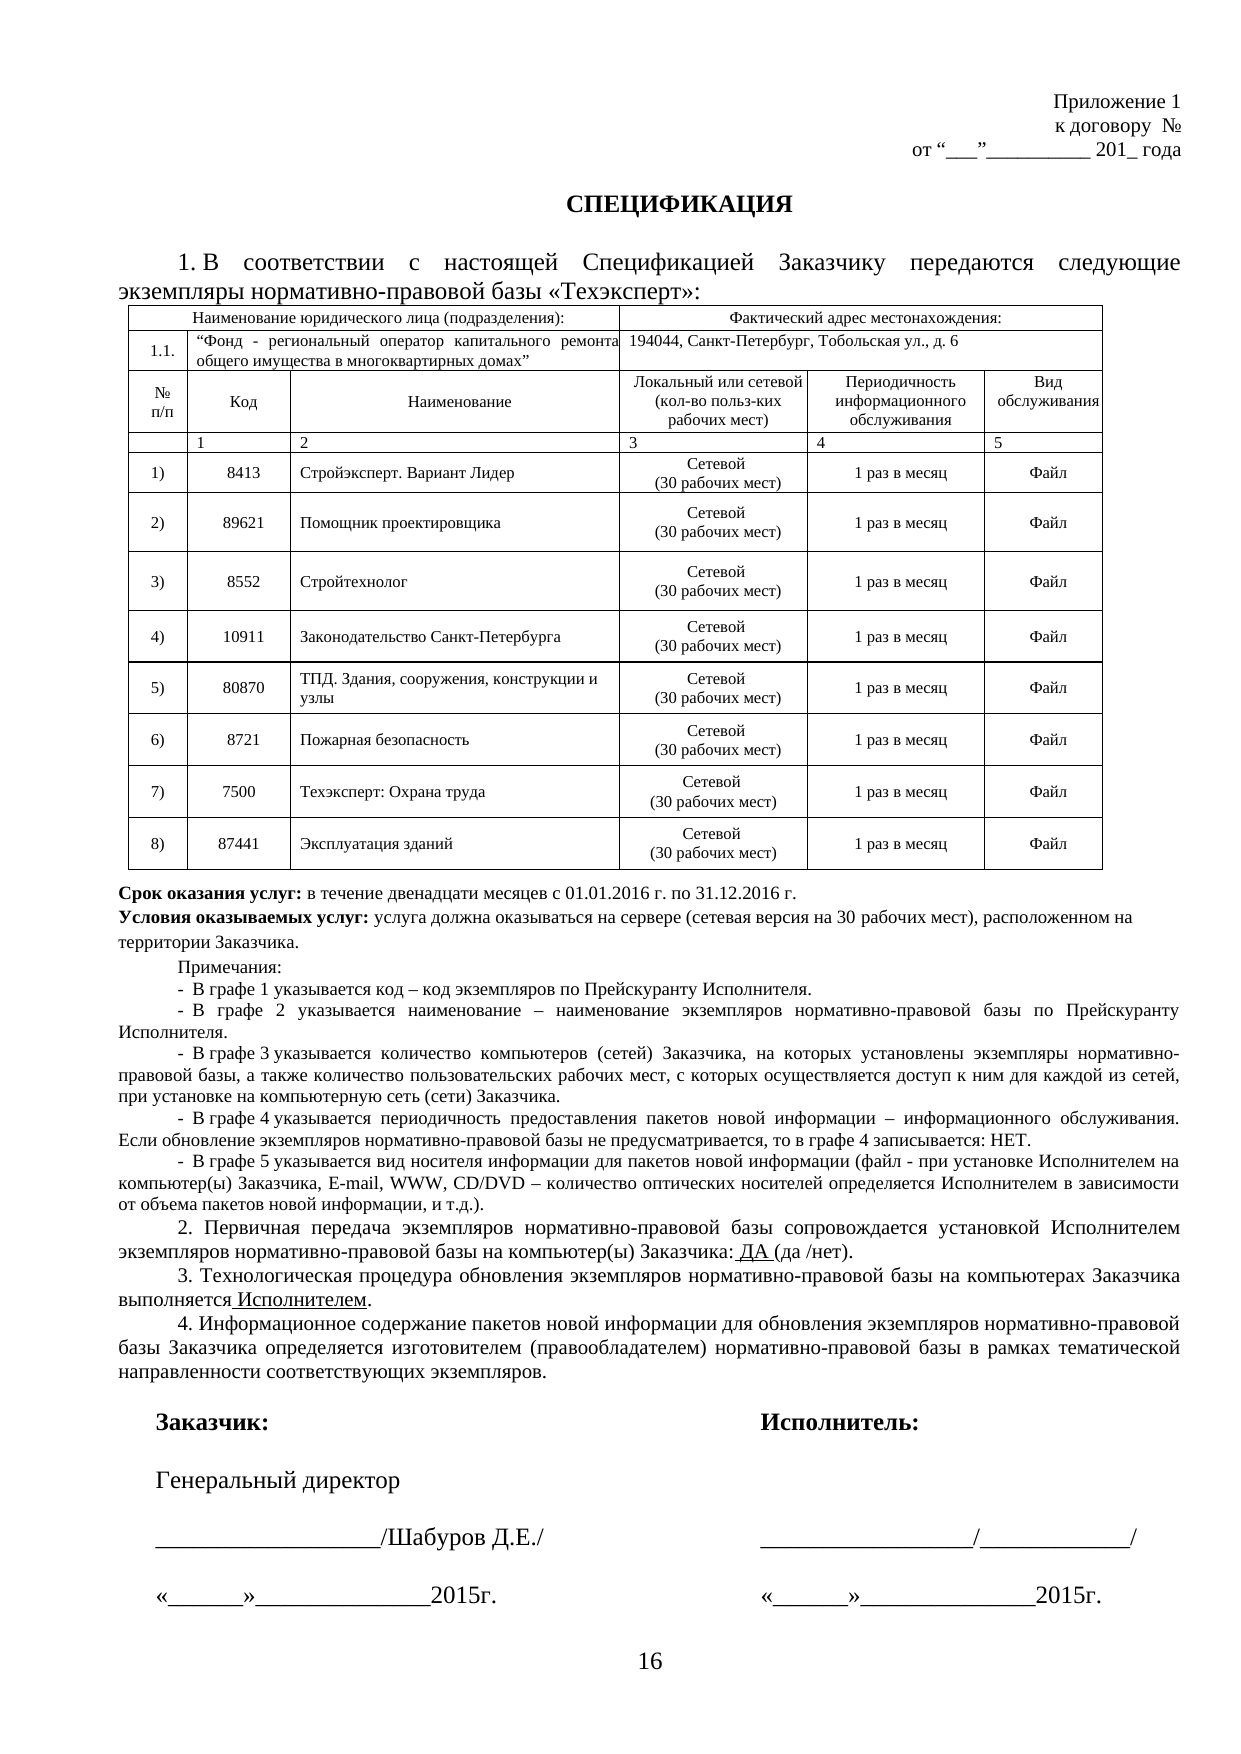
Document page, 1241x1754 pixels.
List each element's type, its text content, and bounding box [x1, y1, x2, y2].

table_cell 1.1. [129, 331, 187, 370]
table_cell 1) [129, 453, 187, 492]
table_cell 5 [985, 433, 1102, 452]
text к договору № [118, 113, 1181, 137]
table_cell «______»______________2015г. [144, 1551, 637, 1608]
table_cell 6) [129, 714, 187, 765]
table_cell Сетевой (30 рабочих мест) [620, 766, 807, 817]
table_cell 8721 [188, 714, 290, 765]
table_cell Локальный или сетевой (кол-во польз-ких рабочих мест) [620, 371, 807, 432]
table_cell Сетевой (30 рабочих мест) [620, 663, 807, 713]
text 1. В соответствии с настоящей Спецификацией Заказчику передаются следующие экземпляры нормативно-правовой базы «Техэксперт»: [118, 247, 1181, 304]
table_cell ТПД. Здания, сооружения, конструкции и узлы [291, 663, 619, 713]
table_cell 3 [620, 433, 807, 452]
table_cell Файл [985, 552, 1102, 610]
table_header Фактический адрес местонахождения: [620, 306, 1102, 330]
table_cell Сетевой (30 рабочих мест) [620, 611, 807, 661]
table_cell Законодательство Санкт-Петербурга [291, 611, 619, 661]
table_cell 8552 [188, 552, 290, 610]
table_cell Стройэксперт. Вариант Лидер [291, 453, 619, 492]
table_cell Наименование [291, 371, 619, 432]
table_cell 8) [129, 818, 187, 868]
text - В графе 1 указывается код – код экземпляров по Прейскуранту Исполнителя. [118, 977, 1181, 999]
table_cell 87441 [188, 818, 290, 868]
table_cell Стройтехнолог [291, 552, 619, 610]
text от “___”__________ 201_ года [118, 137, 1181, 161]
table_cell «______»______________2015г. [637, 1551, 1148, 1608]
text - В графе 3 указывается количество компьютеров (сетей) Заказчика, на которых установлены экземпляры нормативно-правовой базы, а также количество пользовательских рабочих мест, с которых осуществляется доступ к ним для каждой из сетей, при установке на компьютерную сеть (сети) Заказчика. [118, 1042, 1181, 1107]
text Условия оказываемых услуг: услуга должна оказываться на сервере (сетевая версия на 30 рабочих мест), расположенном на территории Заказчика. [118, 906, 1181, 953]
table_cell Сетевой (30 рабочих мест) [620, 818, 807, 868]
table_cell 1 раз в месяц [808, 611, 984, 661]
table_cell 1 раз в месяц [808, 766, 984, 817]
text 4. Информационное содержание пакетов новой информации для обновления экземпляров нормативно-правовой базы Заказчика определяется изготовителем (правообладателем) нормативно-правовой базы в рамках тематической направленности соответствующих экземпляров. [118, 1311, 1181, 1383]
table_cell Сетевой (30 рабочих мест) [620, 493, 807, 551]
table_cell 2 [291, 433, 619, 452]
table_cell _________________/____________/ [637, 1436, 1148, 1551]
text Приложение 1 [118, 89, 1181, 113]
table_cell Техэксперт: Охрана труда [291, 766, 619, 817]
table_cell Периодичность информационного обслуживания [808, 371, 984, 432]
table_cell Файл [985, 453, 1102, 492]
table_cell 7) [129, 766, 187, 817]
table_cell 4) [129, 611, 187, 661]
table_cell Код [188, 371, 290, 432]
table_cell Сетевой (30 рабочих мест) [620, 552, 807, 610]
table_cell Файл [985, 493, 1102, 551]
text СПЕЦИФИКАЦИЯ [118, 189, 1181, 218]
table_header Исполнитель: [637, 1407, 1148, 1436]
table_cell Файл [985, 766, 1102, 817]
table_cell 194044, Санкт-Петербург, Тобольская ул., д. 6 [620, 331, 1102, 370]
text Срок оказания услуг: в течение двенадцати месяцев с 01.01.2016 г. по 31.12.2016 г. [118, 882, 1181, 903]
table_cell 1 раз в месяц [808, 714, 984, 765]
table_cell 4 [808, 433, 984, 452]
text 3. Технологическая процедура обновления экземпляров нормативно-правовой базы на компьютерах Заказчика выполняется Исполнителем. [118, 1263, 1181, 1311]
table_cell Файл [985, 611, 1102, 661]
table_cell Эксплуатация зданий [291, 818, 619, 868]
text - В графе 2 указывается наименование – наименование экземпляров нормативно-правовой базы по Прейскуранту Исполнителя. [118, 999, 1181, 1042]
table_cell 1 раз в месяц [808, 552, 984, 610]
table_cell Генеральный директор __________________/Шабуров Д.Е./ [144, 1436, 637, 1551]
table_cell 1 раз в месяц [808, 453, 984, 492]
table_cell 2) [129, 493, 187, 551]
table_cell 1 раз в месяц [808, 493, 984, 551]
table_cell Файл [985, 714, 1102, 765]
table_cell Файл [985, 818, 1102, 868]
table_cell Сетевой (30 рабочих мест) [620, 453, 807, 492]
text Примечания: [118, 956, 1181, 977]
table_cell Пожарная безопасность [291, 714, 619, 765]
table_cell 3) [129, 552, 187, 610]
table_cell “Фонд - региональный оператор капитального ремонта общего имущества в многоквартирных домах” [188, 331, 619, 370]
text - В графе 4 указывается периодичность предоставления пакетов новой информации – информационного обслуживания. Если обновление экземпляров нормативно-правовой базы не предусматривается, то в графе 4 записывается: НЕТ. [118, 1107, 1181, 1150]
table_cell 1 раз в месяц [808, 818, 984, 868]
table_header Заказчик: [144, 1407, 637, 1436]
table_cell 8413 [188, 453, 290, 492]
table_cell 1 [188, 433, 290, 452]
table_cell 10911 [188, 611, 290, 661]
table_cell Помощник проектировщика [291, 493, 619, 551]
table_cell № п/п [129, 371, 187, 432]
text 2. Первичная передача экземпляров нормативно-правовой базы сопровождается установкой Исполнителем экземпляров нормативно-правовой базы на компьютер(ы) Заказчика: ДА (да /нет). [118, 1215, 1181, 1263]
table_cell Сетевой (30 рабочих мест) [620, 714, 807, 765]
table_cell [129, 433, 187, 452]
table_cell Вид обслуживания [985, 371, 1102, 432]
table_cell 5) [129, 663, 187, 713]
table_cell 1 раз в месяц [808, 663, 984, 713]
text - В графе 5 указывается вид носителя информации для пакетов новой информации (файл - при установке Исполнителем на компьютер(ы) Заказчика, E-mail, WWW, CD/DVD – количество оптических носителей определяется Исполнителем в зависимости от объема пакетов новой информации, и т.д.). [118, 1150, 1181, 1215]
table_cell Файл [985, 663, 1102, 713]
table_cell 7500 [188, 766, 290, 817]
table_header Наименование юридического лица (подразделения): [129, 306, 619, 330]
table_cell 80870 [188, 663, 290, 713]
table_cell 89621 [188, 493, 290, 551]
